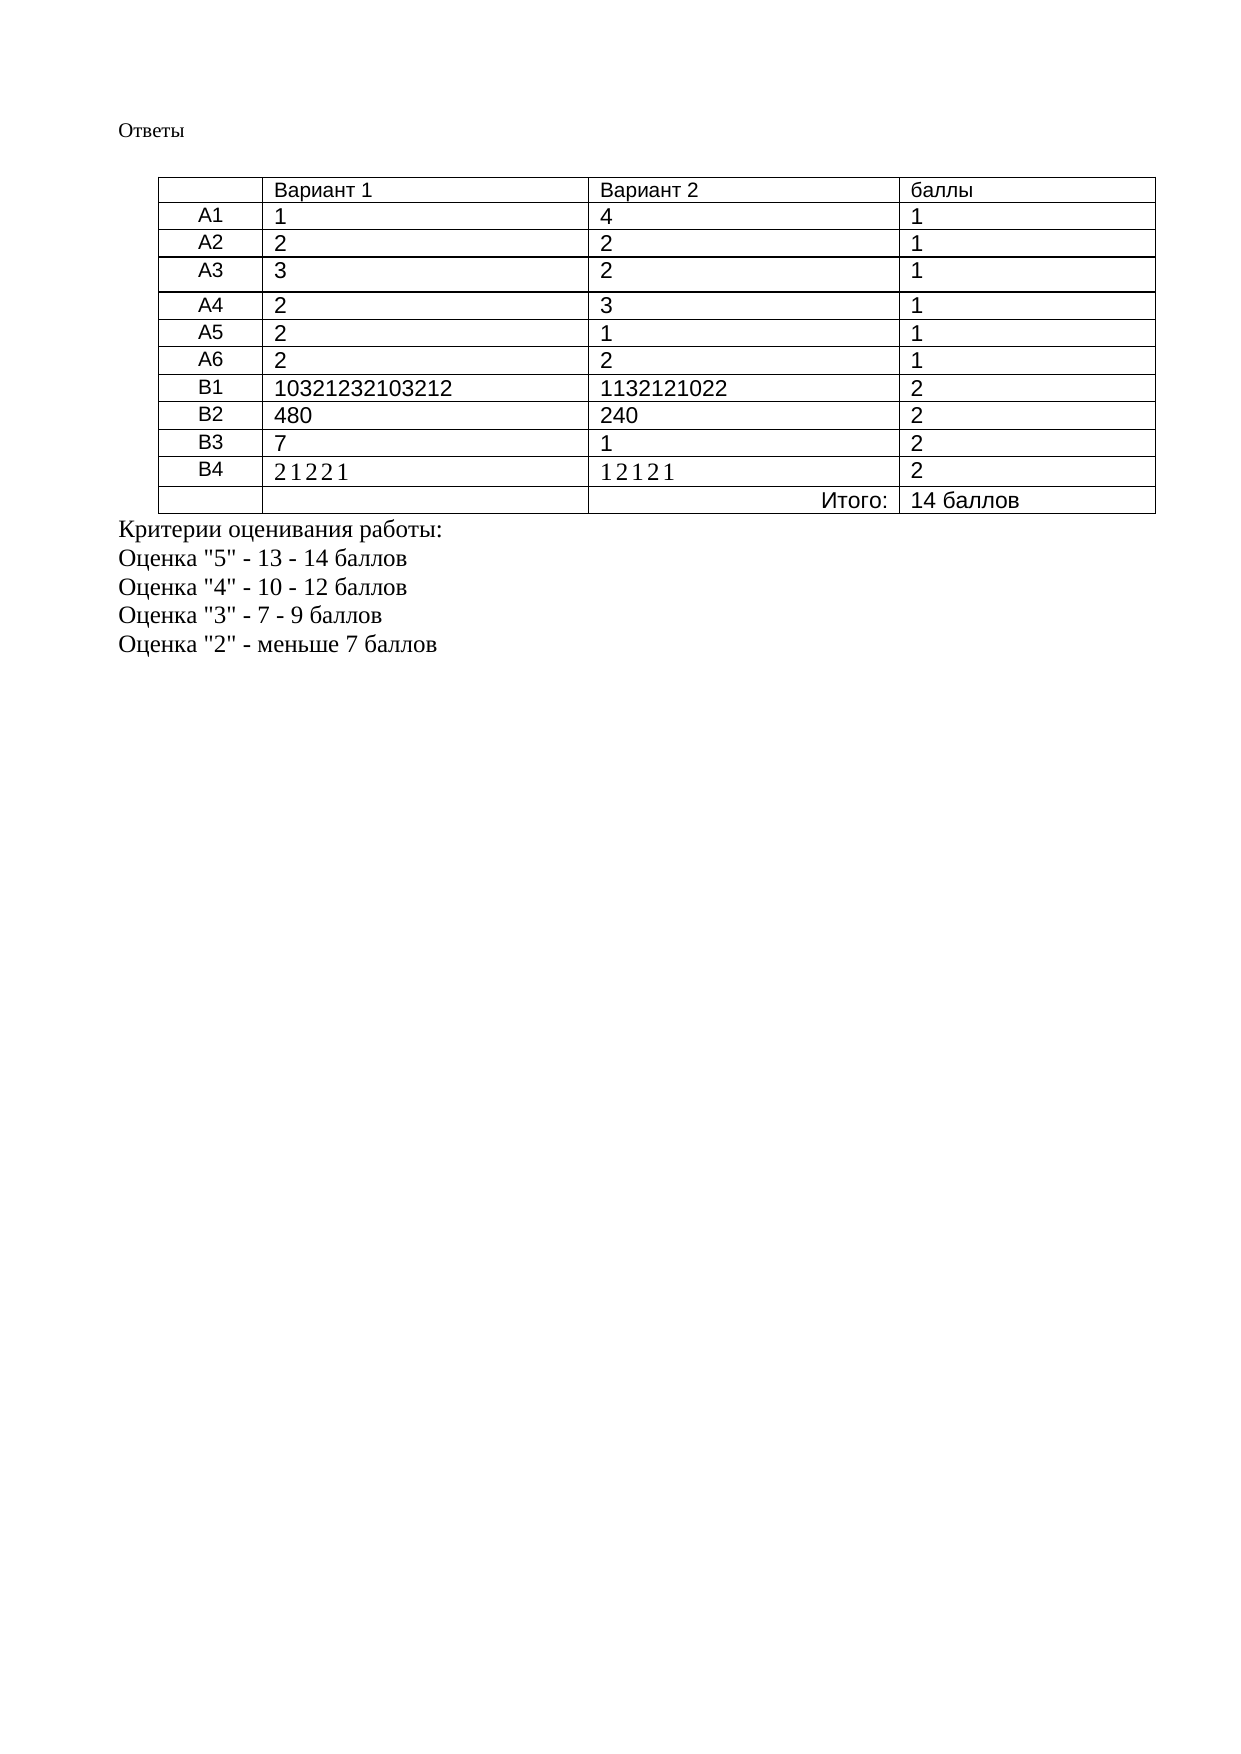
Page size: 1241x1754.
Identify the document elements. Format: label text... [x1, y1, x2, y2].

table_cell 2 [589, 230, 899, 256]
table_cell 2 [263, 347, 588, 374]
table_cell 2 [900, 402, 1155, 428]
table_cell 3 [263, 258, 588, 291]
table_cell 2 [900, 430, 1155, 456]
table_cell 3 [589, 293, 899, 319]
table_cell 1 [900, 203, 1155, 229]
table_cell А1 [159, 203, 262, 229]
table_cell 240 [589, 402, 899, 428]
text Критерии оценивания работы: [118, 248, 1196, 543]
table_cell 480 [263, 402, 588, 428]
table_cell 1 [263, 203, 588, 229]
table_cell 1 [589, 320, 899, 346]
table_cell 2 [263, 230, 588, 256]
table_cell 10321232103212 [263, 375, 588, 401]
table_cell А6 [159, 347, 262, 374]
text Ответы [118, 118, 1196, 142]
table_cell 2 [263, 320, 588, 346]
table_cell 14 баллов [900, 487, 1155, 513]
table_header [159, 178, 262, 202]
text Оценка "4" - 10 - 12 баллов [118, 572, 1196, 600]
table_cell 1 [900, 293, 1155, 319]
table_cell 1 [900, 347, 1155, 374]
text Оценка "3" - 7 - 9 баллов [118, 600, 1196, 629]
table_cell В2 [159, 402, 262, 428]
table_header Вариант 2 [589, 178, 899, 202]
text Оценка "5" - 13 - 14 баллов [118, 543, 1196, 572]
table_cell В3 [159, 430, 262, 456]
table_cell [159, 487, 262, 513]
table_cell 1 [900, 258, 1155, 291]
table_cell 2 [900, 457, 1155, 486]
table_cell 1 [589, 430, 899, 456]
table_cell [263, 487, 588, 513]
table_header Вариант 1 [263, 178, 588, 202]
table_cell 1 [900, 230, 1155, 256]
table_cell 2 [263, 293, 588, 319]
table_cell А5 [159, 320, 262, 346]
table_cell 7 [263, 430, 588, 456]
table_cell 1132121022 [589, 375, 899, 401]
text Оценка "2" - меньше 7 баллов [118, 629, 1196, 658]
table_cell В1 [159, 375, 262, 401]
table_cell А3 [159, 258, 262, 291]
table_cell 1 [900, 320, 1155, 346]
table_cell Итого: [589, 487, 899, 513]
table_cell В4 [159, 457, 262, 486]
table_cell А4 [159, 293, 262, 319]
table_cell 4 [589, 203, 899, 229]
table_cell А2 [159, 230, 262, 256]
table_cell 2 [900, 375, 1155, 401]
table_header баллы [900, 178, 1155, 202]
table_cell 12121 [589, 457, 899, 486]
table_cell 2 [589, 347, 899, 374]
table_cell 21221 [263, 457, 588, 486]
table_cell 2 [589, 258, 899, 291]
